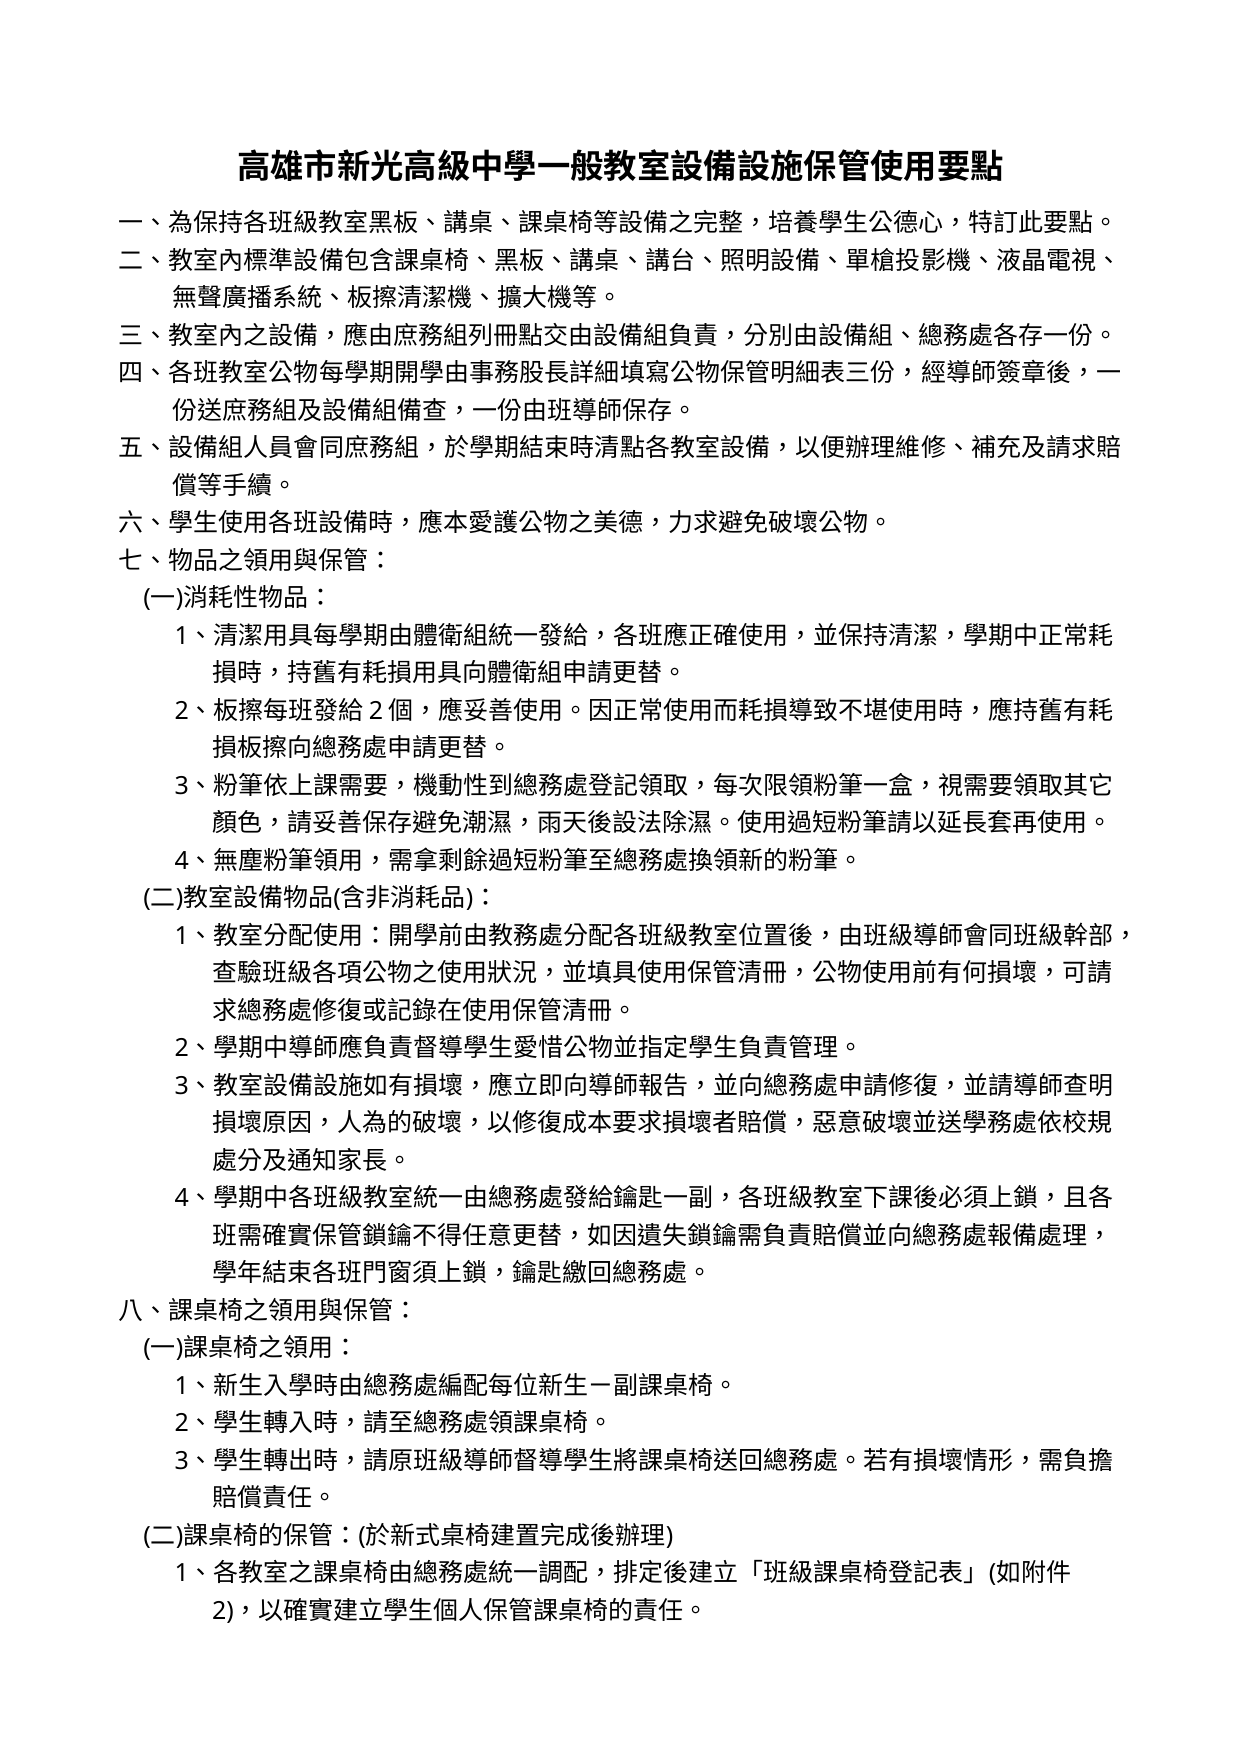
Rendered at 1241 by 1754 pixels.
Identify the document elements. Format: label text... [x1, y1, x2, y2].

text 三、教室內之設備，應由庶務組列冊點交由設備組負責，分別由設備組、總務處各存一份。 [118, 314, 1122, 352]
text 八、課桌椅之領用與保管： [118, 1289, 1122, 1327]
text 3、學生轉出時，請原班級導師督導學生將課桌椅送回總務處。若有損壞情形，需負擔賠償責任。 [174, 1439, 1122, 1514]
text (一)課桌椅之領用： [118, 1327, 1122, 1364]
text (二)課桌椅的保管：(於新式桌椅建置完成後辦理) [118, 1514, 1122, 1552]
text 高雄市新光高級中學一般教室設備設施保管使用要點 [118, 127, 1122, 202]
text 四、各班教室公物每學期開學由事務股長詳細填寫公物保管明細表三份，經導師簽章後，一份送庶務組及設備組備查，一份由班導師保存。 [118, 352, 1122, 427]
text 七、物品之領用與保管： [118, 539, 1122, 577]
text 2、學生轉入時，請至總務處領課桌椅。 [174, 1402, 1122, 1439]
text 2、學期中導師應負責督導學生愛惜公物並指定學生負責管理。 [174, 1027, 1122, 1064]
text 1、新生入學時由總務處編配每位新生ㄧ副課桌椅。 [174, 1364, 1122, 1402]
text (二)教室設備物品(含非消耗品)： [118, 877, 1122, 914]
text 3、教室設備設施如有損壞，應立即向導師報告，並向總務處申請修復，並請導師查明損壞原因，人為的破壞，以修復成本要求損壞者賠償，惡意破壞並送學務處依校規處分及通知家長。 [174, 1064, 1122, 1177]
text 4、學期中各班級教室統一由總務處發給鑰匙一副，各班級教室下課後必須上鎖，且各班需確實保管鎖鑰不得任意更替，如因遺失鎖鑰需負責賠償並向總務處報備處理，學年結束各班門窗須上鎖，鑰匙繳回總務處。 [174, 1177, 1122, 1289]
text 2、板擦每班發給2個，應妥善使用。因正常使用而耗損導致不堪使用時，應持舊有耗損板擦向總務處申請更替。 [174, 689, 1122, 764]
text 1、清潔用具每學期由體衛組統一發給，各班應正確使用，並保持清潔，學期中正常耗損時，持舊有耗損用具向體衛組申請更替。 [174, 614, 1122, 689]
text 二、教室內標準設備包含課桌椅、黑板、講桌、講台、照明設備、單槍投影機、液晶電視、無聲廣播系統、板擦清潔機、擴大機等。 [118, 239, 1122, 314]
text 4、無塵粉筆領用，需拿剩餘過短粉筆至總務處換領新的粉筆。 [174, 839, 1122, 877]
text 六、學生使用各班設備時，應本愛護公物之美德，力求避免破壞公物。 [118, 502, 1122, 539]
text 一、為保持各班級教室黑板、講桌、課桌椅等設備之完整，培養學生公德心，特訂此要點。 [118, 202, 1122, 239]
text 1、教室分配使用：開學前由教務處分配各班級教室位置後，由班級導師會同班級幹部，查驗班級各項公物之使用狀況，並填具使用保管清冊，公物使用前有何損壞，可請求總務處修復或記錄在使用保管清冊。 [174, 914, 1122, 1027]
text 3、粉筆依上課需要，機動性到總務處登記領取，每次限領粉筆一盒，視需要領取其它顏色，請妥善保存避免潮濕，雨天後設法除濕。使用過短粉筆請以延長套再使用。 [174, 764, 1122, 839]
text (一)消耗性物品： [118, 577, 1122, 614]
text 五、設備組人員會同庶務組，於學期結束時清點各教室設備，以便辦理維修、補充及請求賠償等手續。 [118, 427, 1122, 502]
text 1、各教室之課桌椅由總務處統一調配，排定後建立「班級課桌椅登記表」(如附件2)，以確實建立學生個人保管課桌椅的責任。 [174, 1552, 1122, 1627]
